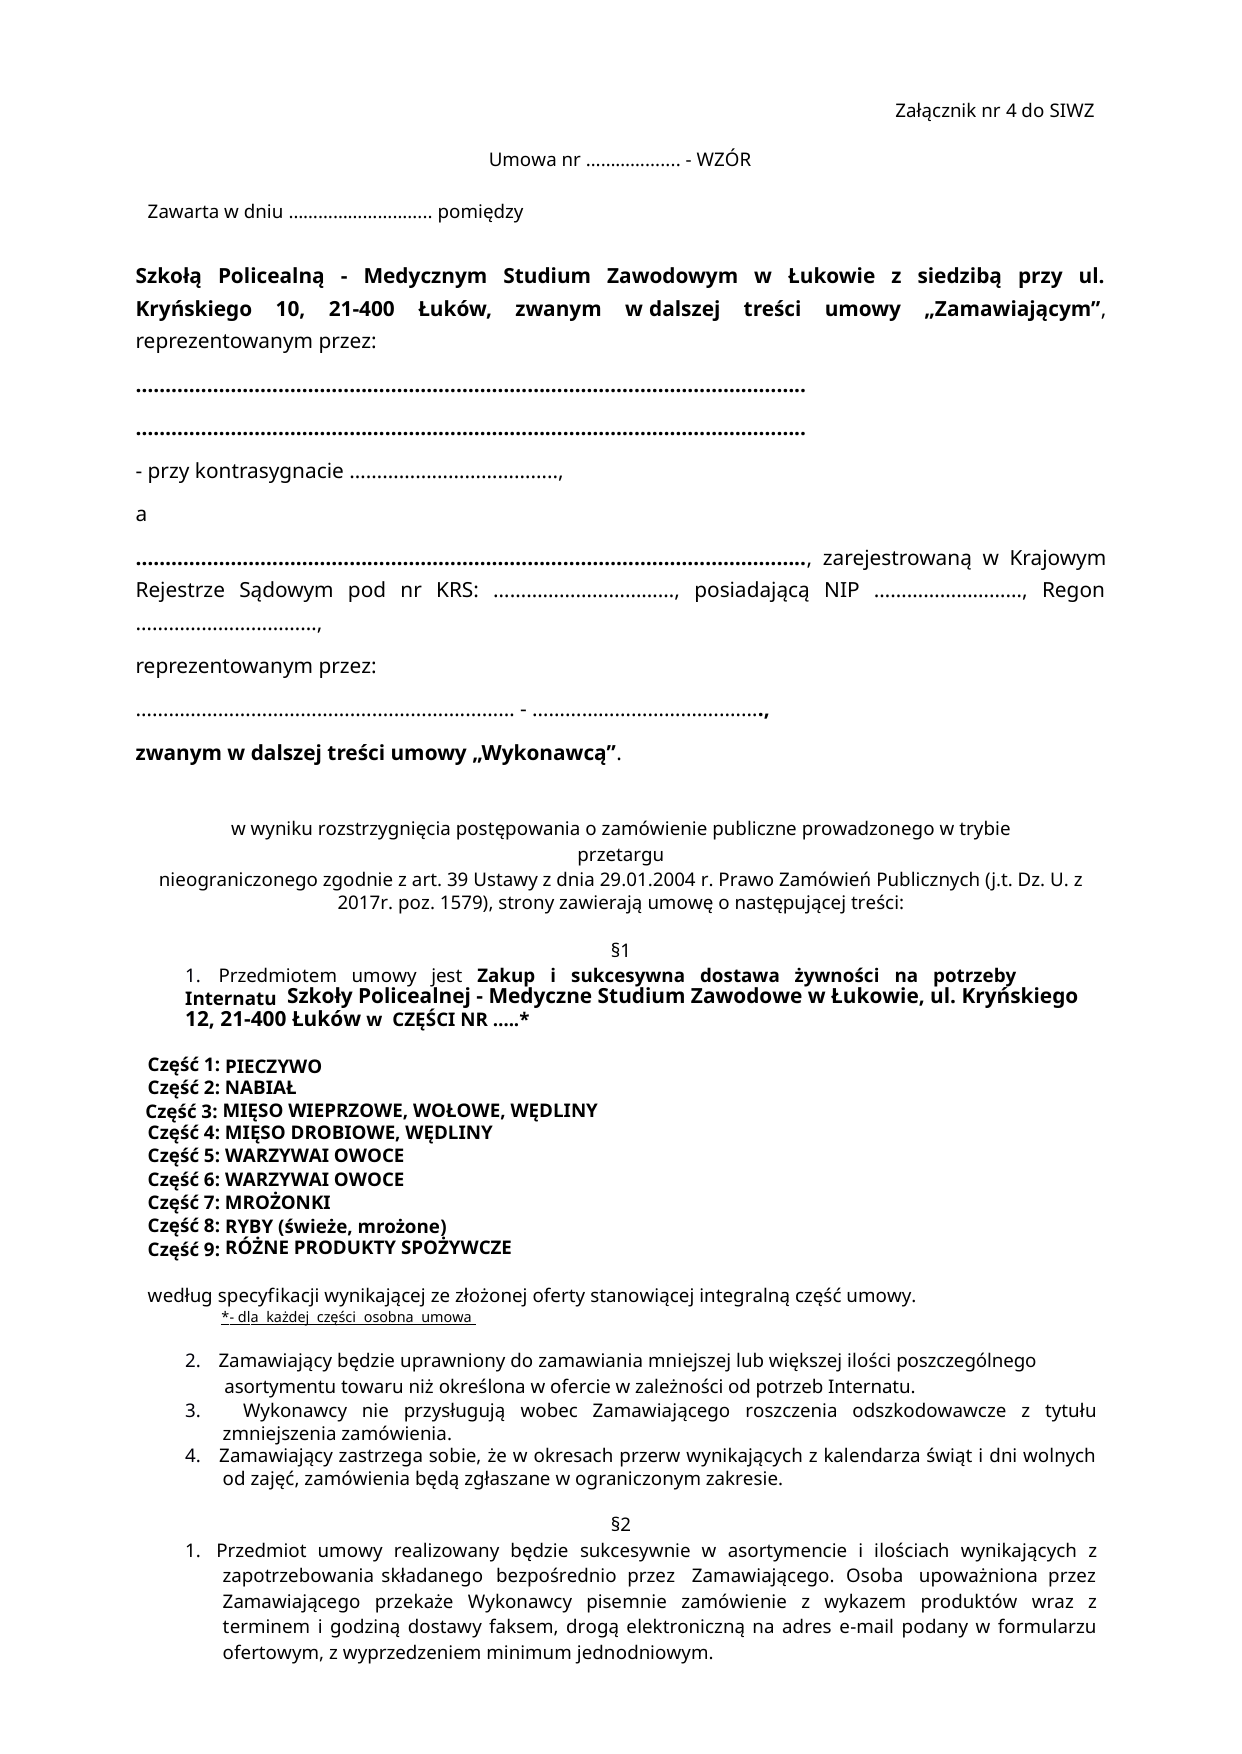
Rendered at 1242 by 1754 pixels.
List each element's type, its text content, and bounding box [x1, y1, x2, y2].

text a [135, 499, 1106, 528]
text Część 6: WARZYWAI OWOCE [147, 1168, 429, 1191]
text reprezentowanym przez: [135, 651, 1106, 680]
text ………………………………………………………………………………………………….. [135, 370, 1106, 398]
text 1. Przedmiot umowy realizowany będzie sukcesywnie w asortymencie i ilościach wynikających z zapotrzebowania składanego bezpośrednio przez Zamawiającego. Osoba upoważniona przez Zamawiającego przekaże Wykonawcy pisemnie zamówienie z wykazem produktów wraz z terminem i godziną dostawy faksem, drogą elektroniczną na adres e-mail podany w formularzu ofertowym, z wyprzedzeniem minimum jednodniowym. [185, 1537, 1097, 1665]
text 1. Przedmiotem umowy jest Zakup i sukcesywna dostawa żywności na potrzeby Internatu Szkoły Policealnej - Medyczne Studium Zawodowe w Łukowie, ul. Kryńskiego 12, 21-400 Łuków w CZĘŚCI NR …..* [185, 963, 1106, 1031]
text §2 [606, 1512, 635, 1537]
text 2017r. poz. 1579), strony zawierają umowę o następującej treści: [318, 889, 923, 915]
text Część 8: RYBY (świeże, mrożone) [147, 1214, 535, 1237]
text nieograniczonego zgodnie z art. 39 Ustawy z dnia 29.01.2004 r. Prawo Zamówień Publicznych (j.t. Dz. U. z [157, 867, 1084, 889]
text 4. Zamawiający zastrzega sobie, że w okresach przerw wynikających z kalendarza świąt i dni wolnych od zajęć, zamówienia będą zgłaszane w ograniczonym zakresie. [185, 1445, 1097, 1490]
text §1 [606, 937, 635, 963]
text - przy kontrasygnacie ……………………………….., [135, 456, 1106, 485]
text Część 2: NABIAŁ [147, 1076, 631, 1099]
text Umowa nr …………....... - WZÓR Zawarta w dniu ……………………..... pomiędzy [147, 146, 756, 224]
text 2. Zamawiający będzie uprawniony do zamawiania mniejszej lub większej ilości poszczególnego asortymentu towaru niż określona w ofercie w zależności od potrzeb Internatu. [185, 1348, 1106, 1399]
text w wyniku rozstrzygnięcia postępowania o zamówienie publiczne prowadzonego w trybie przetargu [211, 816, 1030, 867]
text 3. Wykonawcy nie przysługują wobec Zamawiającego roszczenia odszkodowawcze z tytułu zmniejszenia zamówienia. [185, 1399, 1097, 1444]
text Szkołą Policealną - Medycznym Studium Zawodowym w Łukowie z siedzibą przy ul. Kryńskiego 10, 21-400 Łuków, zwanym w dalszej treści umowy „Zamawiającym”, reprezentowanym przez: [135, 261, 1106, 355]
text Załącznik nr 4 do SIWZ [135, 99, 1094, 121]
text Część 4: MIĘSO DROBIOWE, WĘDLINY [147, 1121, 631, 1144]
text zwanym w dalszej treści umowy „Wykonawcą”. [135, 738, 1106, 766]
text według specyfikacji wynikającej ze złożonej oferty stanowiącej integralną część umowy. [147, 1282, 1106, 1307]
text *- dla każdej części osobna umowa [221, 1307, 1106, 1324]
text Część 1: PIECZYWO [147, 1054, 631, 1076]
text Część 3: MIĘSO WIEPRZOWE, WOŁOWE, WĘDLINY [135, 1101, 1106, 1121]
text Część 7: MROŻONKI [147, 1191, 429, 1214]
text ………………………………………………………………………………………………….., zarejestrowaną w Krajowym Rejestrze Sądowym pod nr KRS: ……………………………, posiadającą NIP ………………………, Regon ……………………………, [135, 543, 1106, 636]
text ……………………………………..…………….……… - ……………………………..……., [135, 694, 1106, 723]
text Część 5: WARZYWAI OWOCE [147, 1145, 429, 1167]
text Część 9: RÓŻNE PRODUKTY SPOŻYWCZE [147, 1237, 535, 1259]
text ………………………………………………………………………………………………….. [135, 413, 1106, 442]
